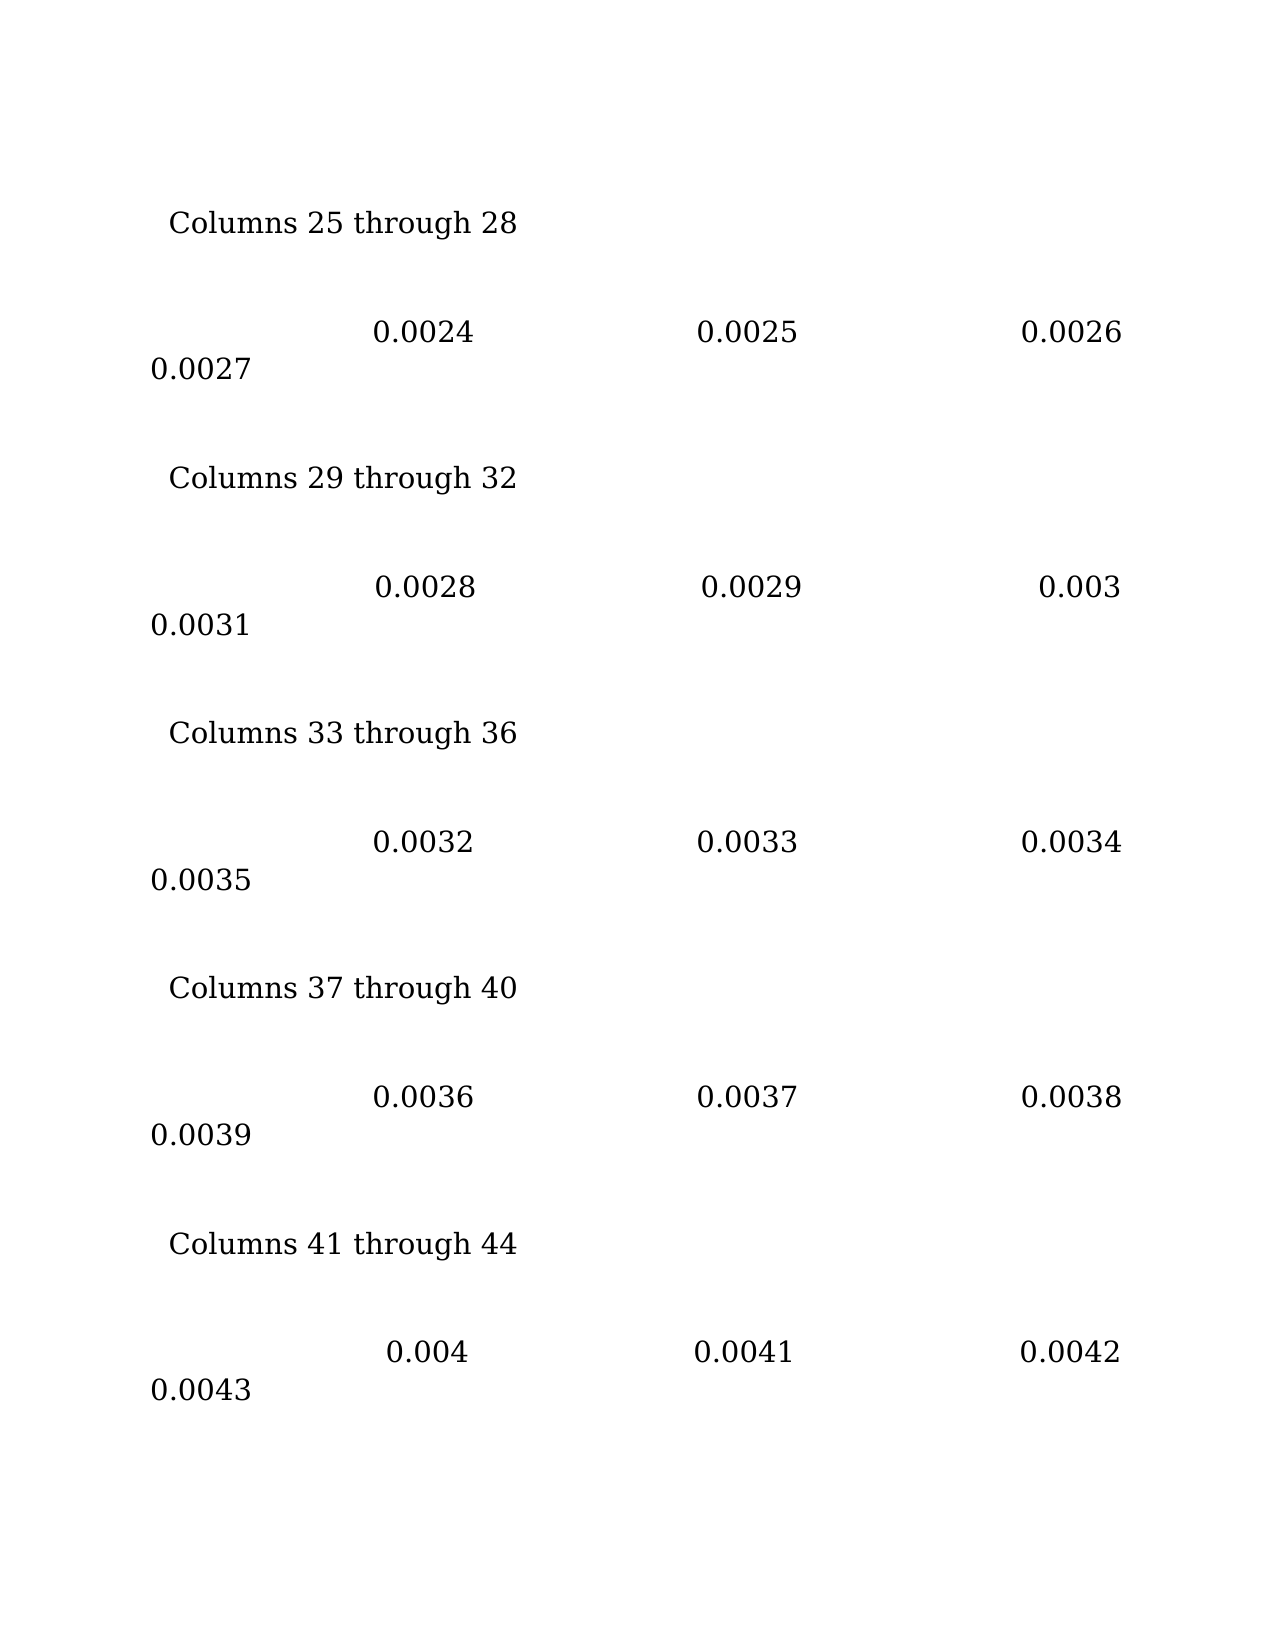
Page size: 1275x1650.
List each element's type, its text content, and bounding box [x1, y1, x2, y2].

text 0.004 0.0041 0.0042 0.0043 [150, 1334, 1125, 1407]
text 0.0028 0.0029 0.003 0.0031 [150, 568, 1125, 641]
text 0.0024 0.0025 0.0026 0.0027 [150, 313, 1125, 386]
text 0.0032 0.0033 0.0034 0.0035 [150, 823, 1125, 896]
text Columns 41 through 44 [150, 1225, 1125, 1260]
text 0.0036 0.0037 0.0038 0.0039 [150, 1079, 1125, 1151]
text Columns 25 through 28 [150, 204, 1125, 239]
text Columns 29 through 32 [150, 459, 1125, 494]
text Columns 33 through 36 [150, 715, 1125, 750]
text Columns 37 through 40 [150, 970, 1125, 1005]
